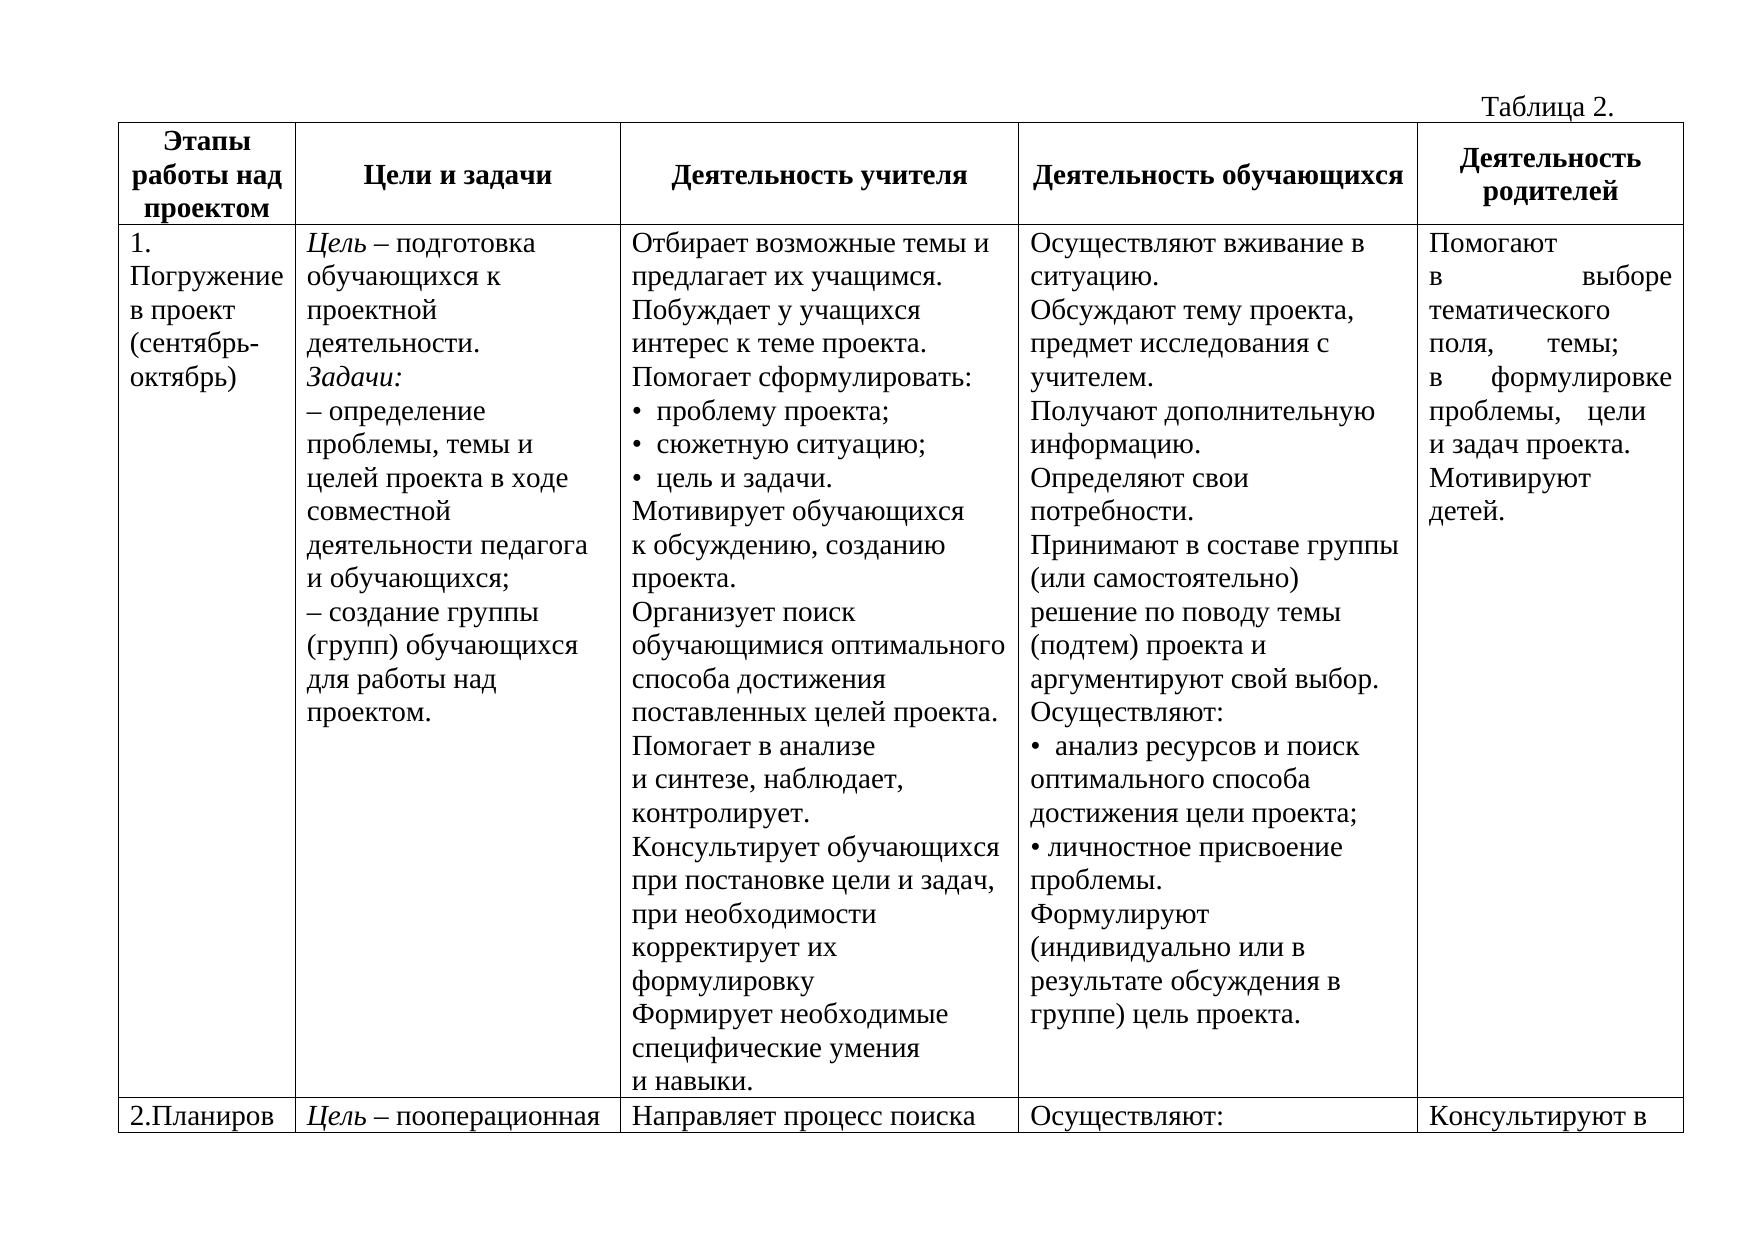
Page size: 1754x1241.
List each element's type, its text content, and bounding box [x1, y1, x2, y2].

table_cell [1019, 1098, 1417, 1132]
table_header Деятельность родителей [1418, 123, 1683, 224]
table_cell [119, 1098, 295, 1132]
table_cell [296, 1098, 620, 1132]
table_cell Помогают в выборе тематического поля, темы; в формулировке проблемы, цели и задач проекта. Мотивируют детей. [1418, 225, 1683, 1097]
table_cell Осуществляют вживание в ситуацию. Обсуждают тему проекта, предмет исследования с учителем. Получают дополнительную информацию. Определяют свои потребности. Принимают в составе группы (или самостоятельно) решение по поводу темы (подтем) проекта и аргументируют свой выбор. Осуществляют: • анализ ресурсов и поиск оптимального способа достижения цели проекта; • личностное присвоение проблемы. Формулируют (индивидуально или в результате обсуждения в группе) цель проекта. [1019, 225, 1417, 1097]
table_header Цели и задачи [296, 123, 620, 224]
table_cell Цель – подготовка обучающихся к проектной деятельности. Задачи: – определение проблемы, темы и целей проекта в ходе совместной деятельности педагога и обучающихся; – создание группы (групп) обучающихся для работы над проектом. [296, 225, 620, 1097]
table_cell Отбирает возможные темы и предлагает их учащимся. Побуждает у учащихся интерес к теме проекта. Помогает сформулировать: • проблему проекта; • сюжетную ситуацию; • цель и задачи. Мотивирует обучающихся к обсуждению, созданию проекта. Организует поиск обучающимися оптимального способа достижения поставленных целей проекта. Помогает в анализе и синтезе, наблюдает, контролирует. Консультирует обучающихся при постановке цели и задач, при необходимости корректирует их формулировку Формирует необходимые специфические умения и навыки. [621, 225, 1018, 1097]
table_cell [1418, 1098, 1683, 1132]
table_header Деятельность учителя [621, 123, 1018, 224]
text Таблица 2. [118, 89, 1614, 122]
table_header Этапы работы над проектом [119, 123, 295, 224]
table_cell 1. Погружение в проект (сентябрь-октябрь) [119, 225, 295, 1097]
table_header Деятельность обучающихся [1019, 123, 1417, 224]
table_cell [621, 1098, 1018, 1132]
